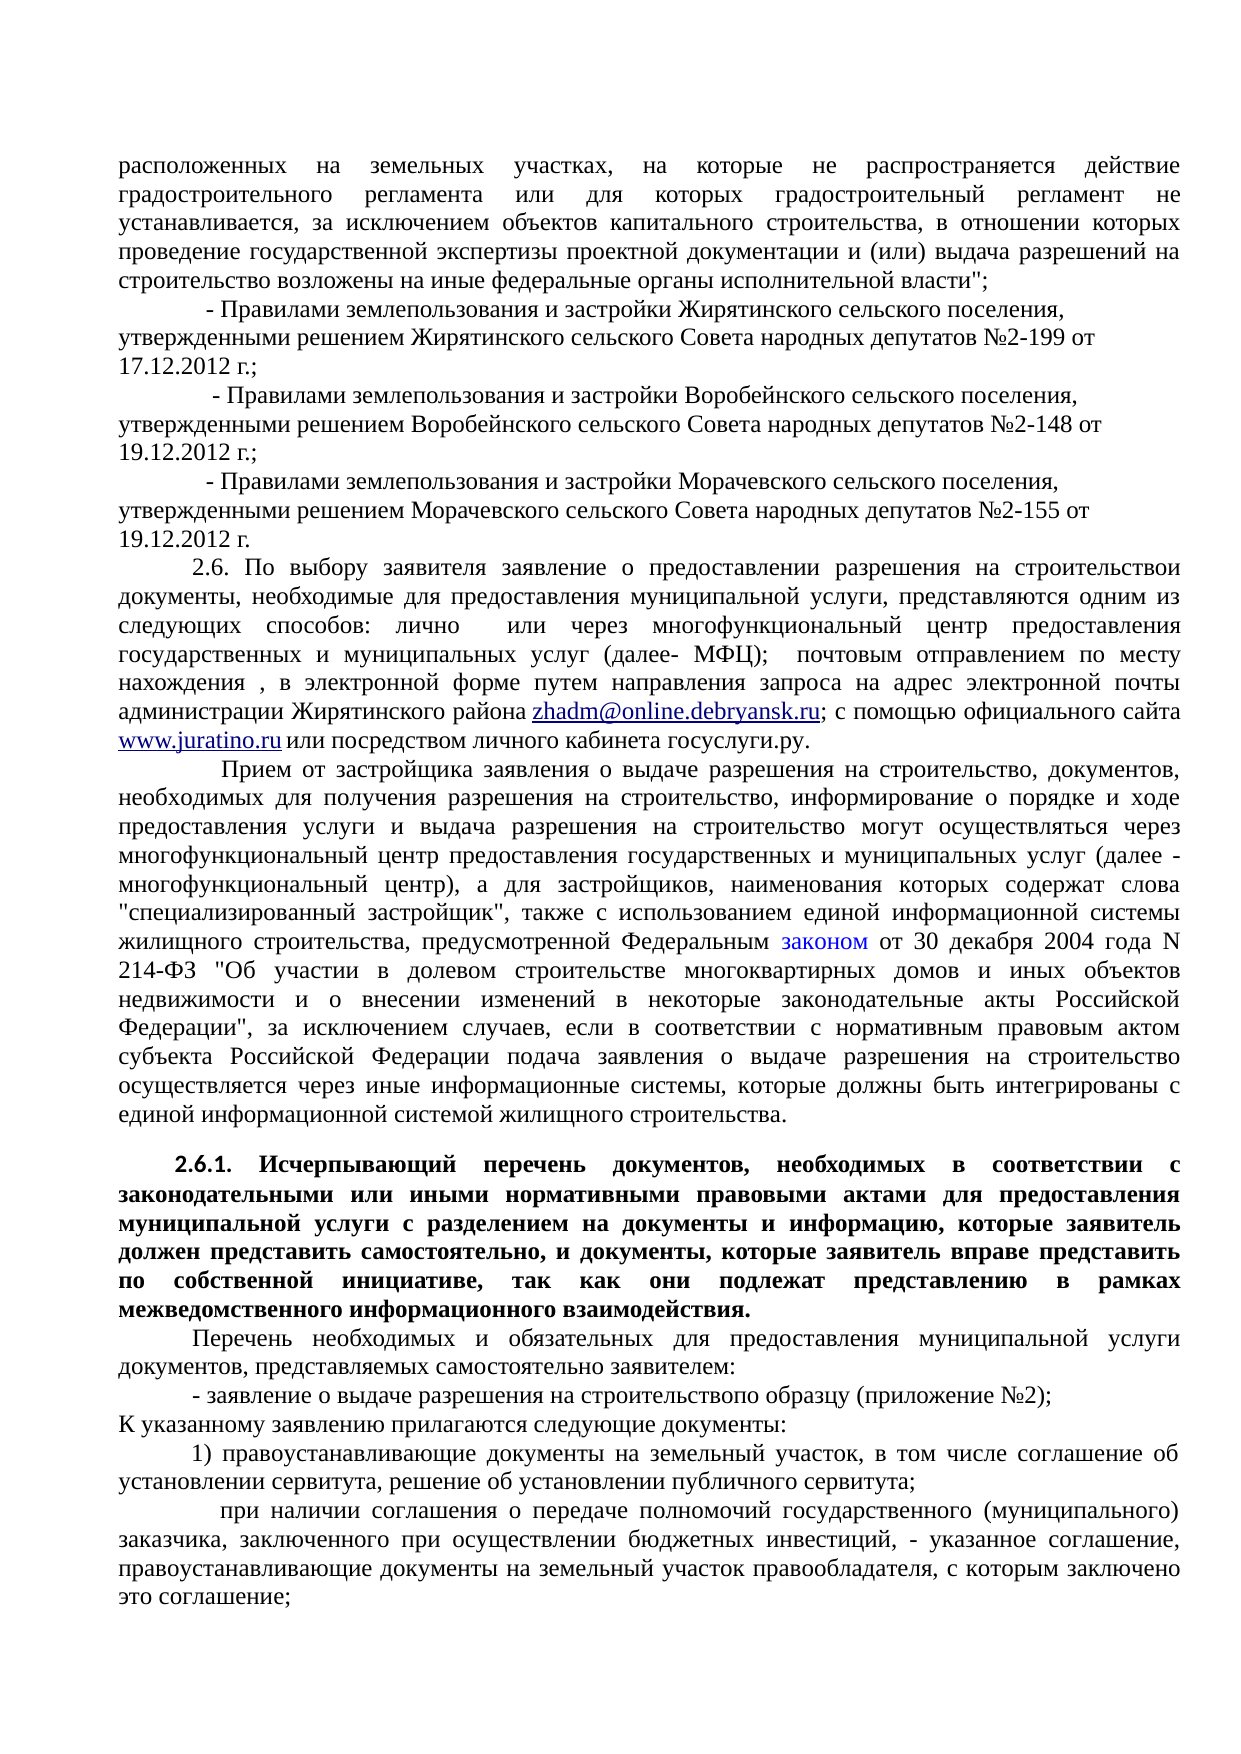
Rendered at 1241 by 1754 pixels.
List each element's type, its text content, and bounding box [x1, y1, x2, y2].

text - Правилами землепользования и застройки Морачевского сельского поселения, утвержденными решением Морачевского сельского Совета народных депутатов №2-155 от 19.12.2012 г. [118, 466, 1181, 552]
text 2.6. По выбору заявителя заявление о предоставлении разрешения на строительствои документы, необходимые для предоставления муниципальной услуги, представляются одним из следующих способов: лично или через многофункциональный центр предоставления государственных и муниципальных услуг (далее- МФЦ); почтовым отправлением по месту нахождения , в электронной форме путем направления запроса на адрес электронной почты администрации Жирятинского района zhadm@online.debryansk.ru; с помощью официального сайта www.juratino.ru или посредством личного кабинета госуслуги.ру. [118, 552, 1181, 754]
text - Правилами землепользования и застройки Жирятинского сельского поселения, утвержденными решением Жирятинского сельского Совета народных депутатов №2-199 от 17.12.2012 г.; [118, 294, 1181, 380]
text 1) правоустанавливающие документы на земельный участок, в том числе соглашение об установлении сервитута, решение об установлении публичного сервитута; [118, 1438, 1181, 1495]
text Перечень необходимых и обязательных для предоставления муниципальной услуги документов, представляемых самостоятельно заявителем: [118, 1323, 1181, 1380]
text - заявление о выдаче разрешения на строительствопо образцу (приложение №2); [118, 1380, 1181, 1409]
text Прием от застройщика заявления о выдаче разрешения на строительство, документов, необходимых для получения разрешения на строительство, информирование о порядке и ходе предоставления услуги и выдача разрешения на строительство могут осуществляться через многофункциональный центр предоставления государственных и муниципальных услуг (далее - многофункциональный центр), а для застройщиков, наименования которых содержат слова "специализированный застройщик", также с использованием единой информационной системы жилищного строительства, предусмотренной Федеральным законом от 30 декабря 2004 года N 214-ФЗ "Об участии в долевом строительстве многоквартирных домов и иных объектов недвижимости и о внесении изменений в некоторые законодательные акты Российской Федерации", за исключением случаев, если в соответствии с нормативным правовым актом субъекта Российской Федерации подача заявления о выдаче разрешения на строительство осуществляется через иные информационные системы, которые должны быть интегрированы с единой информационной системой жилищного строительства. [118, 754, 1181, 1127]
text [118, 150, 1181, 294]
text при наличии соглашения о передаче полномочий государственного (муниципального) заказчика, заключенного при осуществлении бюджетных инвестиций, - указанное соглашение, правоустанавливающие документы на земельный участок правообладателя, с которым заключено это соглашение; [118, 1495, 1181, 1610]
text К указанному заявлению прилагаются следующие документы: [118, 1409, 1181, 1438]
text 2.6.1. Исчерпывающий перечень документов, необходимых в соответствии с законодательными или иными нормативными правовыми актами для предоставления муниципальной услуги с разделением на документы и информацию, которые заявитель должен представить самостоятельно, и документы, которые заявитель вправе представить по собственной инициативе, так как они подлежат представлению в рамках межведомственного информационного взаимодействия. [118, 1148, 1181, 1323]
text - Правилами землепользования и застройки Воробейнского сельского поселения, утвержденными решением Воробейнского сельского Совета народных депутатов №2-148 от 19.12.2012 г.; [118, 380, 1181, 466]
